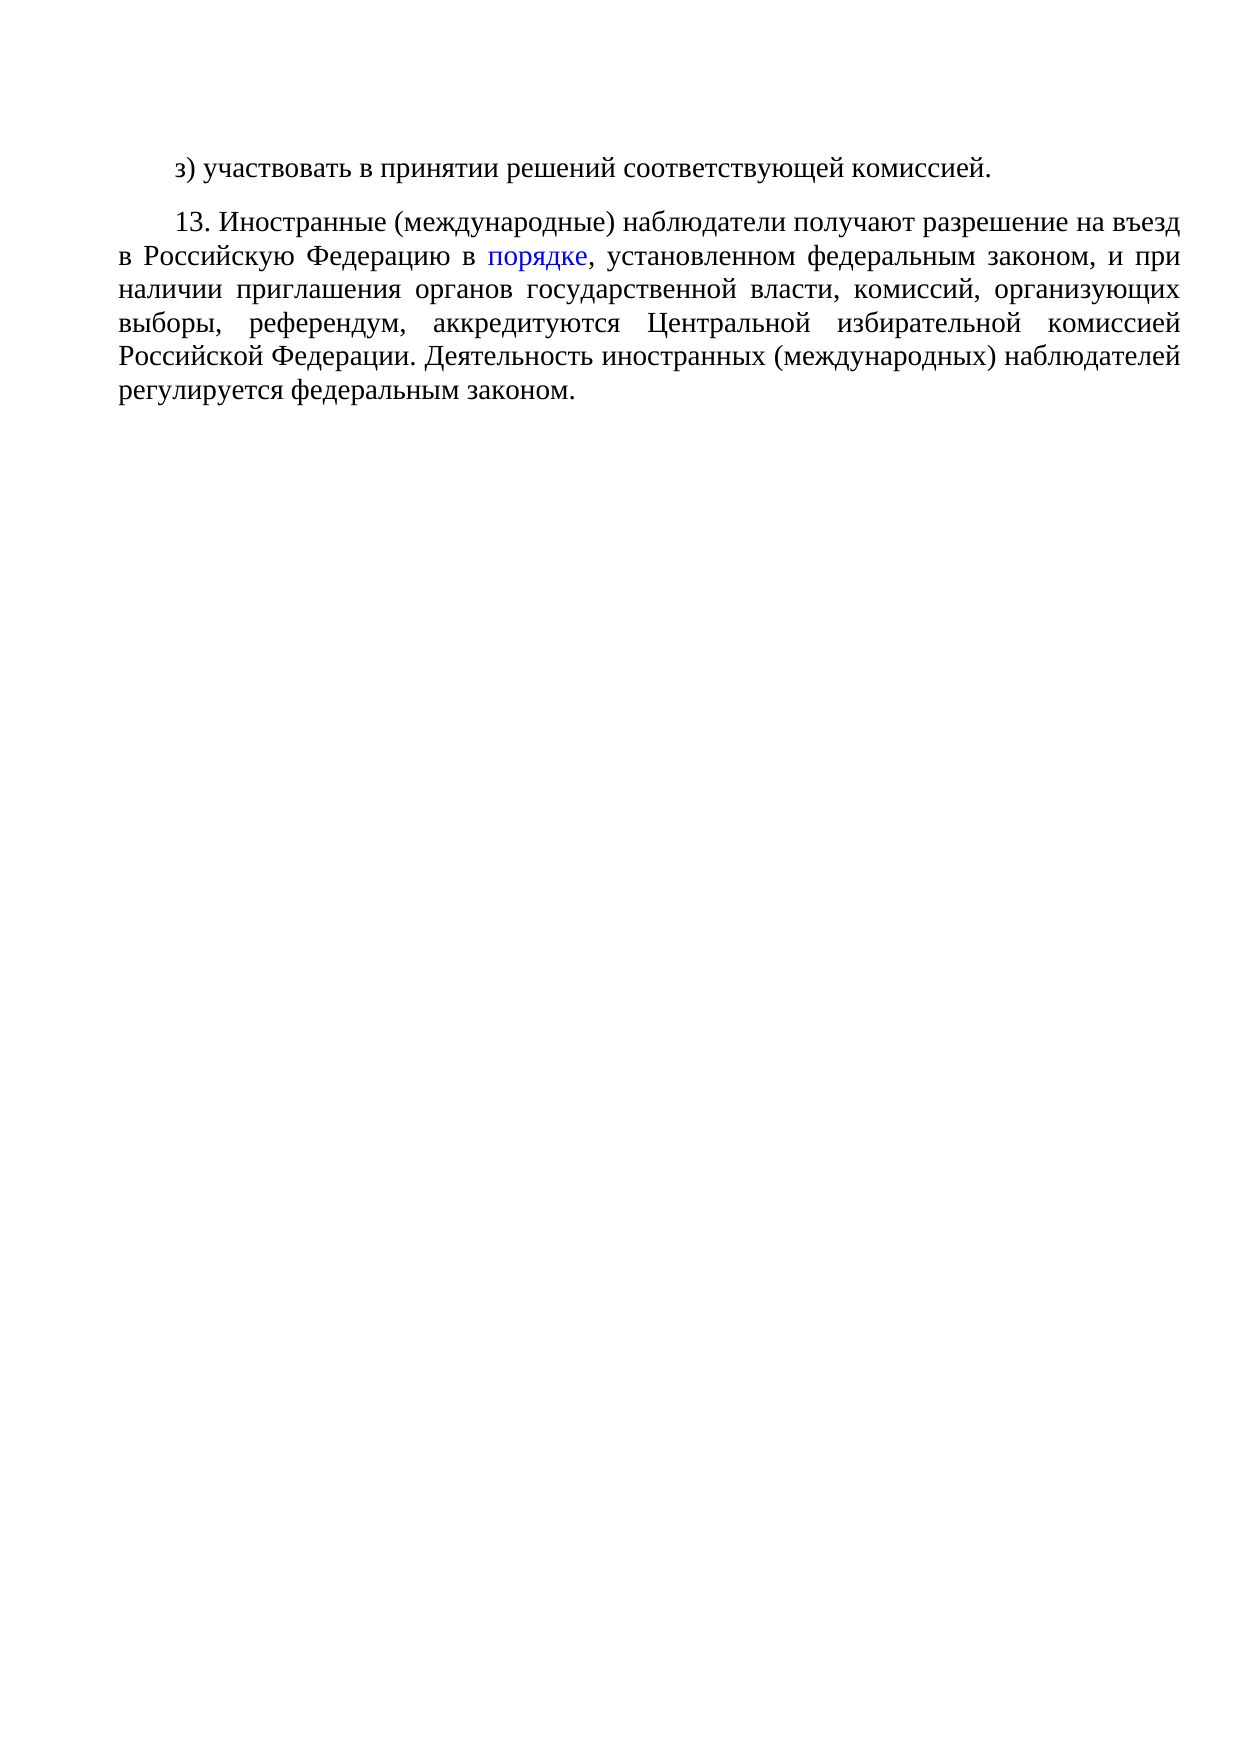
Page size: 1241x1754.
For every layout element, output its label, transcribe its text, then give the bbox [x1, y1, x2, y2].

text з) участвовать в принятии решений соответствующей комиссией. [118, 150, 1181, 183]
text 13. Иностранные (международные) наблюдатели получают разрешение на въезд в Российскую Федерацию в порядке, установленном федеральным законом, и при наличии приглашения органов государственной власти, комиссий, организующих выборы, референдум, аккредитуются Центральной избирательной комиссией Российской Федерации. Деятельность иностранных (международных) наблюдателей регулируется федеральным законом. [118, 204, 1181, 406]
